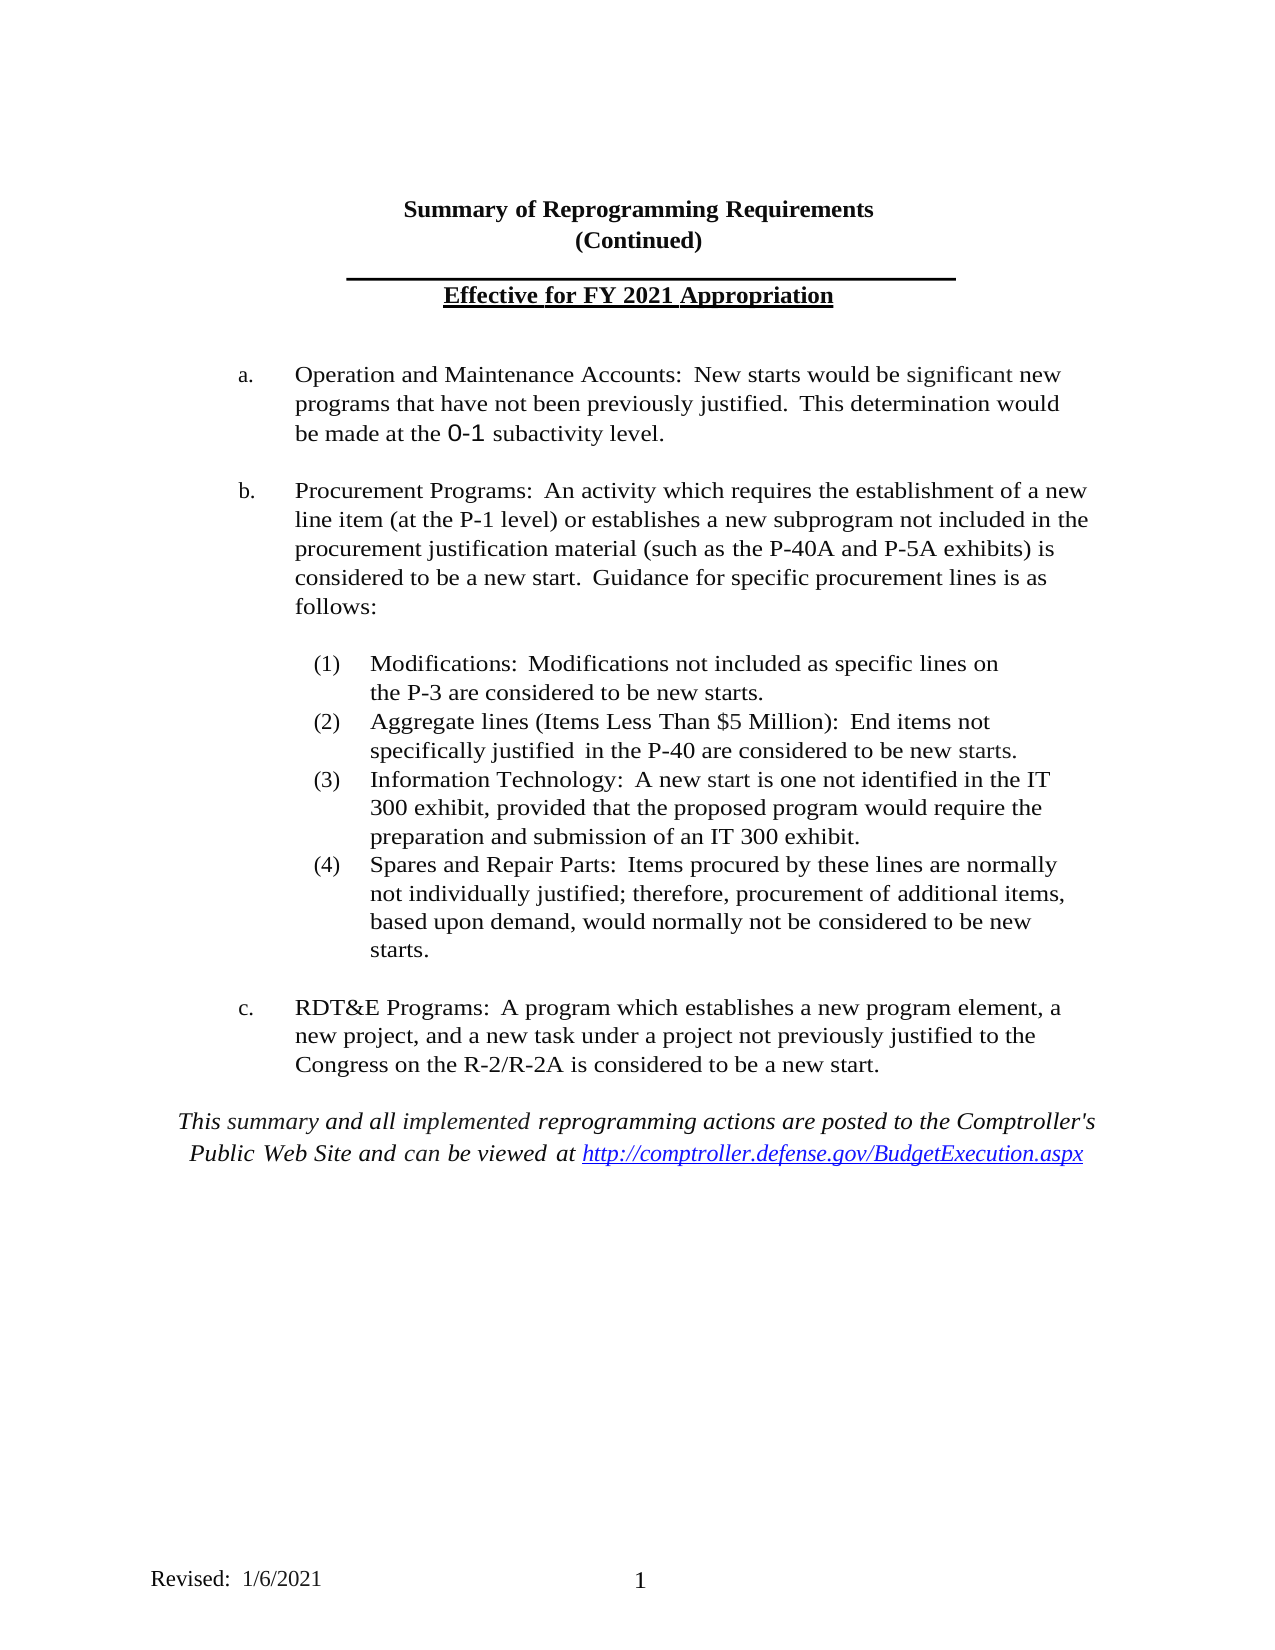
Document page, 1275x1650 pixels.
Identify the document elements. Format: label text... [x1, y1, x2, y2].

text This summary and all implemented reprogramming actions are posted to the Comptroller's Public Web Site and can be viewed at http://comptroller.defense.gov/BudgetExecution.aspx [150, 1107, 1125, 1166]
text Summary of Reprogramming Requirements (Continued) [346, 194, 931, 254]
list Information Technology: A new start is one not identified in the IT 300 exhibit, provided that the proposed program would require the preparation and submission of an IT 300 exhibit. [313, 766, 1089, 849]
text Effective for FY 2021 Appropriation [346, 281, 931, 309]
list Modifications: Modifications not included as specific lines on the P-3 are considered to be new starts. [313, 650, 1011, 705]
list Procurement Programs: An activity which requires the establishment of a new line item (at the P-1 level) or establishes a new subprogram not included in the procurement justification material (such as the P-40A and P-5A exhibits) is considered to be a new start. Guidance for specific procurement lines is as follows: [238, 477, 1109, 619]
list Operation and Maintenance Accounts: New starts would be significant new programs that have not been previously justified. This determination would be made at the 0-1 subactivity level. [238, 362, 1063, 446]
list Spares and Repair Parts: Items procured by these lines are normally not individually justified; therefore, procurement of additional items, based upon demand, would normally not be considered to be new starts. [313, 851, 1069, 963]
list RDT&E Programs: A program which establishes a new program element, a new project, and a new task under a project not previously justified to the Congress on the R-2/R-2A is considered to be a new start. [238, 994, 1089, 1077]
list Aggregate lines (Items Less Than $5 Million): End items not specifically justified in the P-40 are considered to be new starts. [313, 708, 1084, 763]
